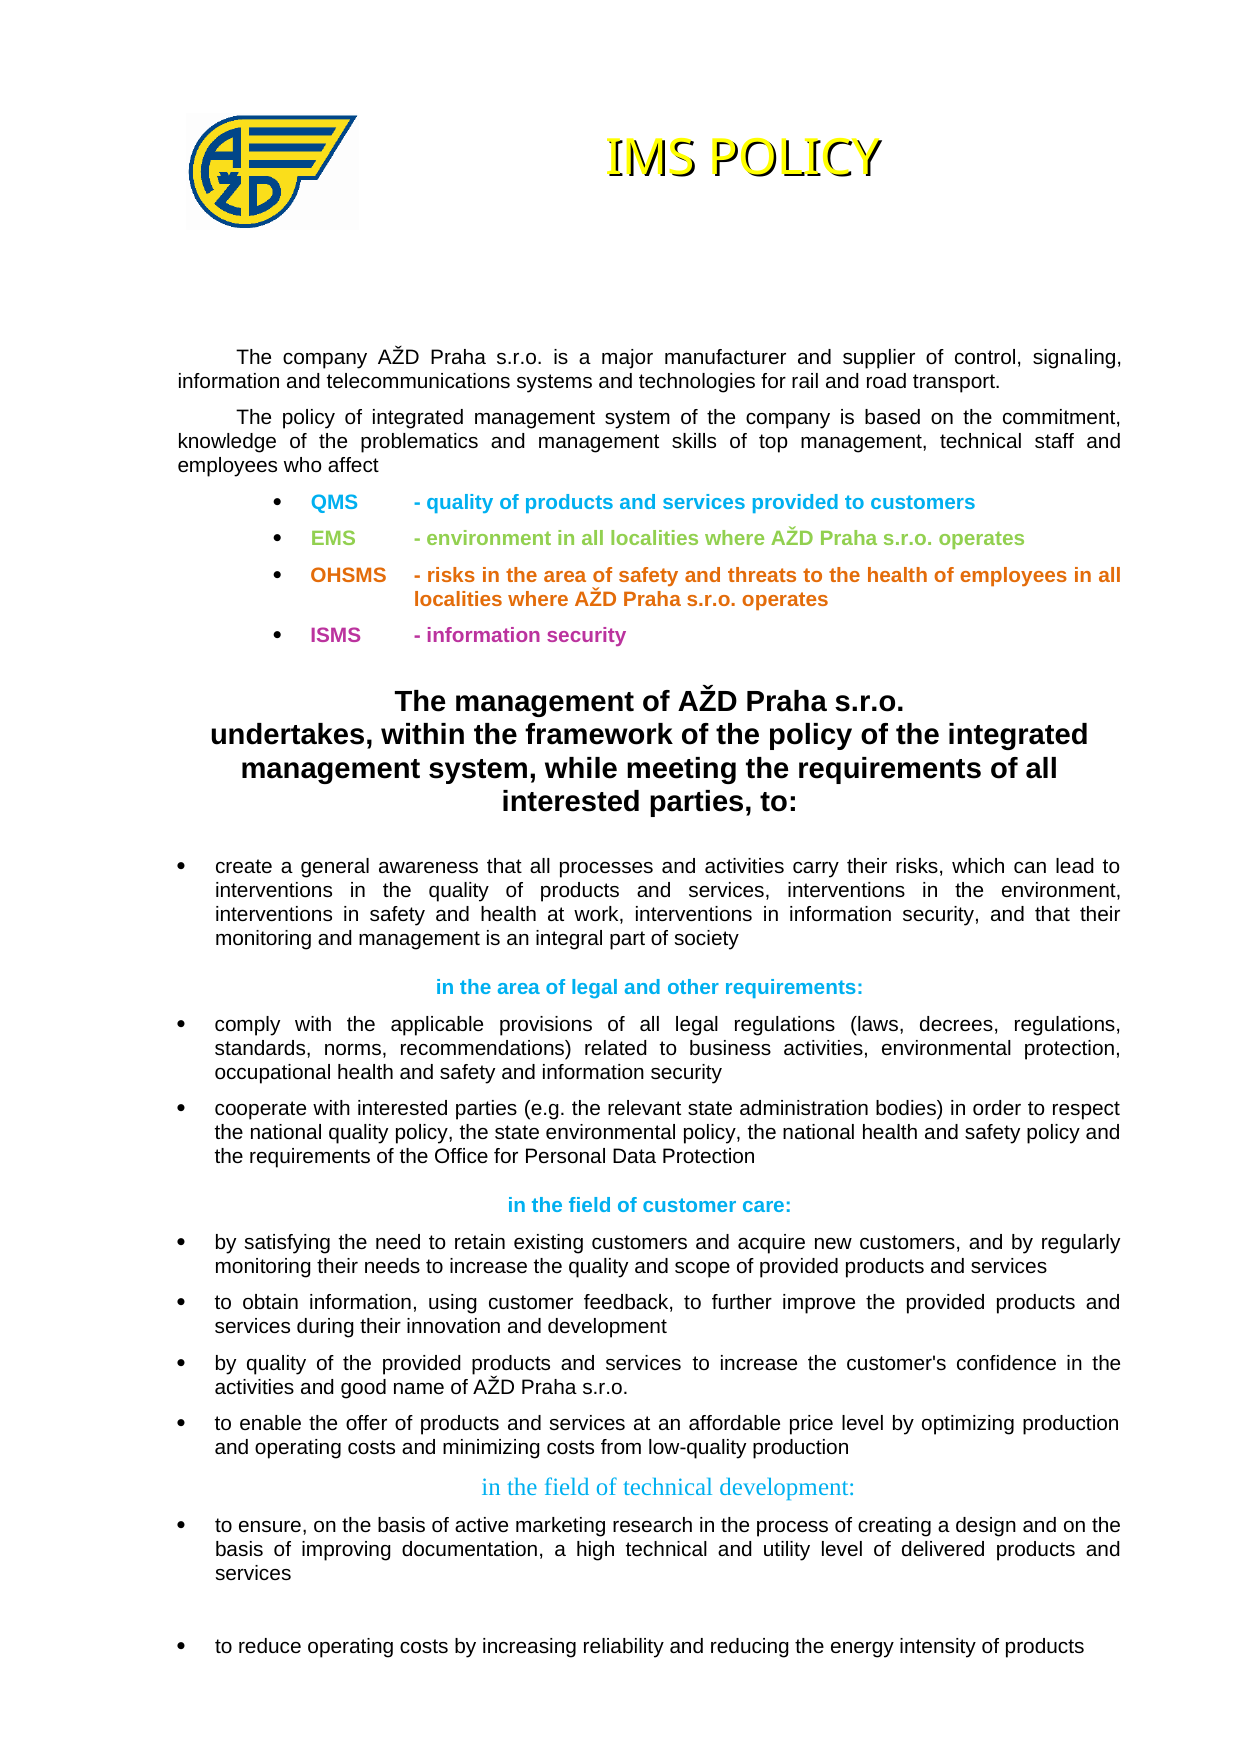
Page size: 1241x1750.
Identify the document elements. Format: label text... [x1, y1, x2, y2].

list to obtain information, using customer feedback, to further improve the provided products and services during their innovation and development [177, 1290, 1122, 1338]
text The company AŽD Praha s.r.o. is a major manufacturer and supplier of control, signaling, information and telecommunications systems and technologies for rail and road transport. [177, 345, 1122, 393]
list OHSMS - risks in the area of safety and threats to the health of employees in all localities where AŽD Praha s.r.o. operates [273, 563, 1122, 611]
list QMS - quality of products and services provided to customers [273, 489, 1122, 513]
list comply with the applicable provisions of all legal regulations (laws, decrees, regulations, standards, norms, recommendations) related to business activities, environmental protection, occupational health and safety and information security [177, 1012, 1122, 1084]
list by satisfying the need to retain existing customers and acquire new customers, and by regularly monitoring their needs to increase the quality and scope of provided products and services [177, 1229, 1122, 1278]
text undertakes, within the framework of the policy of the integrated management system, while meeting the requirements of all interested parties, to: [177, 717, 1122, 818]
text The management of AŽD Praha s.r.o. [177, 684, 1122, 717]
picture [186, 113, 359, 230]
list by quality of the provided products and services to increase the customer's confidence in the activities and good name of AŽD Praha s.r.o. [177, 1351, 1122, 1399]
list to enable the offer of products and services at an affordable price level by optimizing production and operating costs and minimizing costs from low-quality production [177, 1411, 1122, 1459]
list EMS - environment in all localities where AŽD Praha s.r.o. operates [273, 526, 1122, 550]
table_header [177, 101, 361, 250]
list create a general awareness that all processes and activities carry their risks, which can lead to interventions in the quality of products and services, interventions in the environment, interventions in safety and health at work, interventions in information security, and that their monitoring and management is an integral part of society [177, 854, 1122, 950]
list ISMS - information security [273, 623, 1122, 647]
list cooperate with interested parties (e.g. the relevant state administration bodies) in order to respect the national quality policy, the state environmental policy, the national health and safety policy and the requirements of the Office for Personal Data Protection [177, 1096, 1122, 1168]
text in the field of technical development: [214, 1472, 1122, 1500]
text The policy of integrated management system of the company is based on the commitment, knowledge of the problematics and management skills of top management, technical staff and employees who affect [177, 405, 1122, 477]
subtitle in the area of legal and other requirements: [177, 975, 1122, 999]
list to reduce operating costs by increasing reliability and reducing the energy intensity of products [177, 1634, 1122, 1658]
table_header [361, 101, 1156, 250]
subtitle in the field of customer care: [177, 1193, 1122, 1217]
list to ensure, on the basis of active marketing research in the process of creating a design and on the basis of improving documentation, a high technical and utility level of delivered products and services [177, 1513, 1122, 1585]
